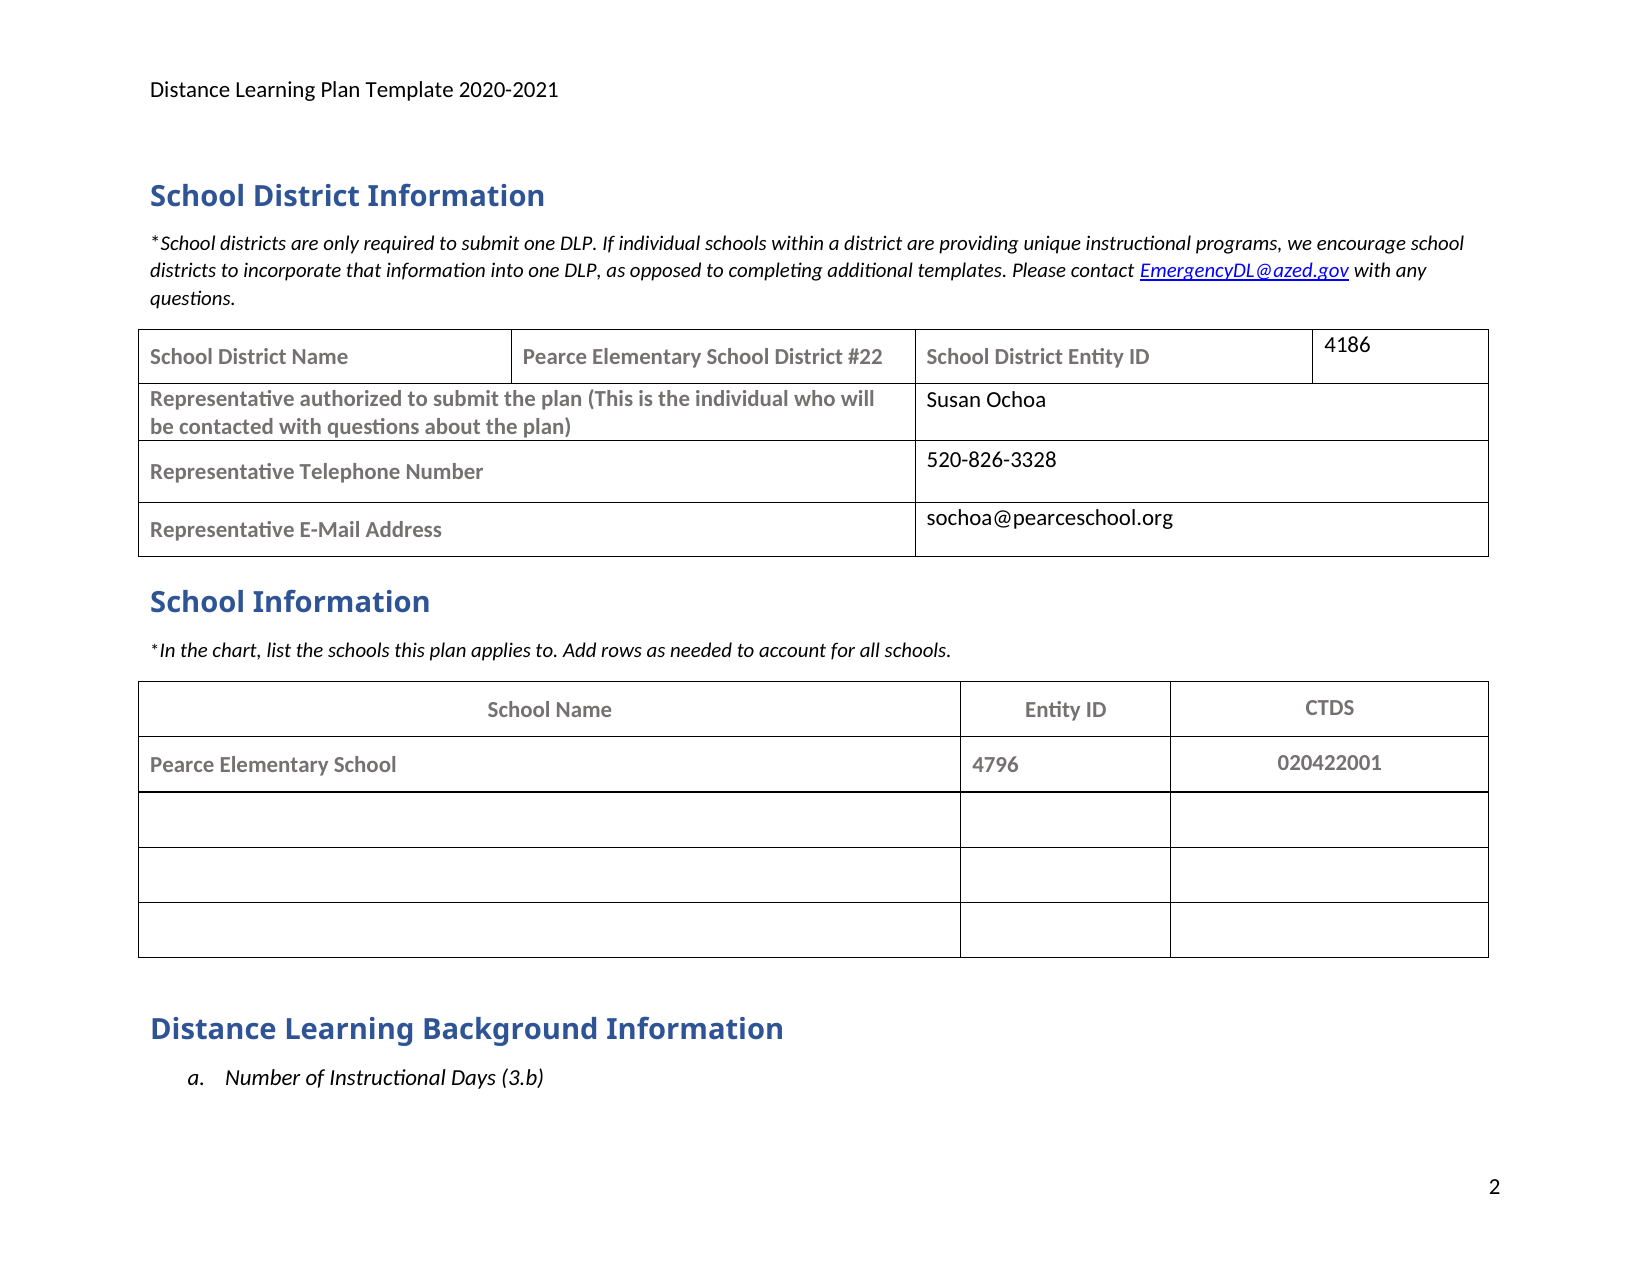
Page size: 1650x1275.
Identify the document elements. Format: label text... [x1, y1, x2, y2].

subtitle School District Information [150, 175, 1500, 215]
table_cell sochoa@pearceschool.org [916, 503, 1488, 556]
table_header CTDS [1171, 682, 1488, 736]
table_cell [961, 903, 1170, 957]
table_cell Representative Telephone Number [139, 441, 915, 502]
table_cell 520-826-3328 [916, 441, 1488, 502]
table_cell 020422001 [1171, 737, 1488, 791]
table_header Entity ID [961, 682, 1170, 736]
table_cell [1171, 793, 1488, 847]
table_header Pearce Elementary School District #22 [512, 330, 915, 383]
table_cell [1171, 848, 1488, 902]
table_cell Representative authorized to submit the plan (This is the individual who will be contacted with questions about the plan) [139, 384, 915, 440]
table_header School Name [139, 682, 960, 736]
table_cell [961, 848, 1170, 902]
table_cell [1171, 903, 1488, 957]
list Number of Instructional Days (3.b) [187, 1063, 1500, 1091]
table_header 4186 [1313, 330, 1488, 383]
table_cell 4796 [961, 737, 1170, 791]
text *School districts are only required to submit one DLP. If individual schools within a district are providing unique instructional programs, we encourage school districts to incorporate that information into one DLP, as opposed to completing additional templates. Please contact EmergencyDL@azed.gov with any questions. [150, 230, 1500, 311]
table_cell Pearce Elementary School [139, 737, 960, 791]
text *In the chart, list the schools this plan applies to. Add rows as needed to account for all schools. [150, 637, 1500, 662]
table_cell [139, 903, 960, 957]
subtitle Distance Learning Background Information [150, 1008, 1500, 1048]
table_cell Representative E-Mail Address [139, 503, 915, 556]
table_header School District Name [139, 330, 511, 383]
table_cell [961, 793, 1170, 847]
table_header School District Entity ID [916, 330, 1312, 383]
subtitle School Information [150, 582, 1500, 621]
table_cell [139, 848, 960, 902]
table_cell [139, 793, 960, 847]
table_cell Susan Ochoa [916, 384, 1488, 440]
